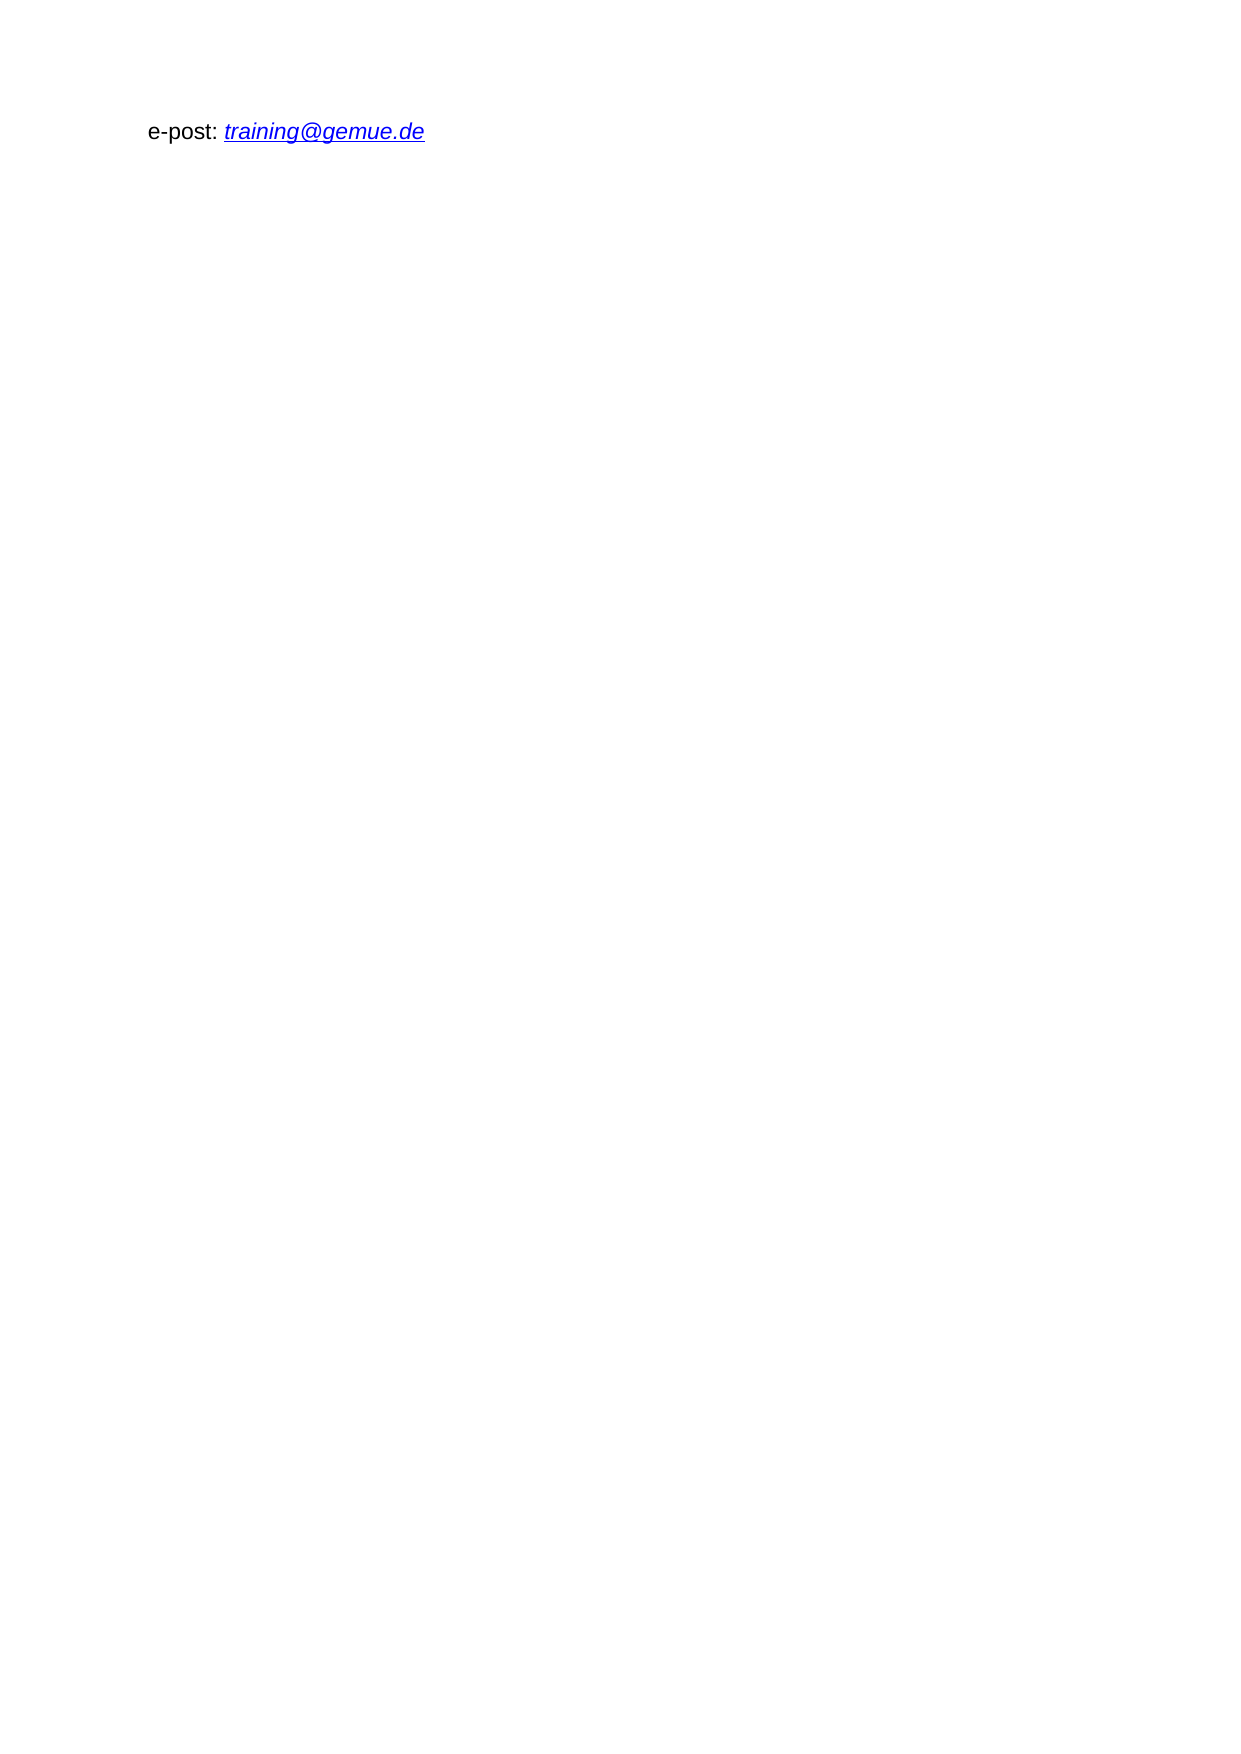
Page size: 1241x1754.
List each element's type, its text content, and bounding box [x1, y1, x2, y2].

text e-post: training@gemue.de [148, 118, 1092, 144]
